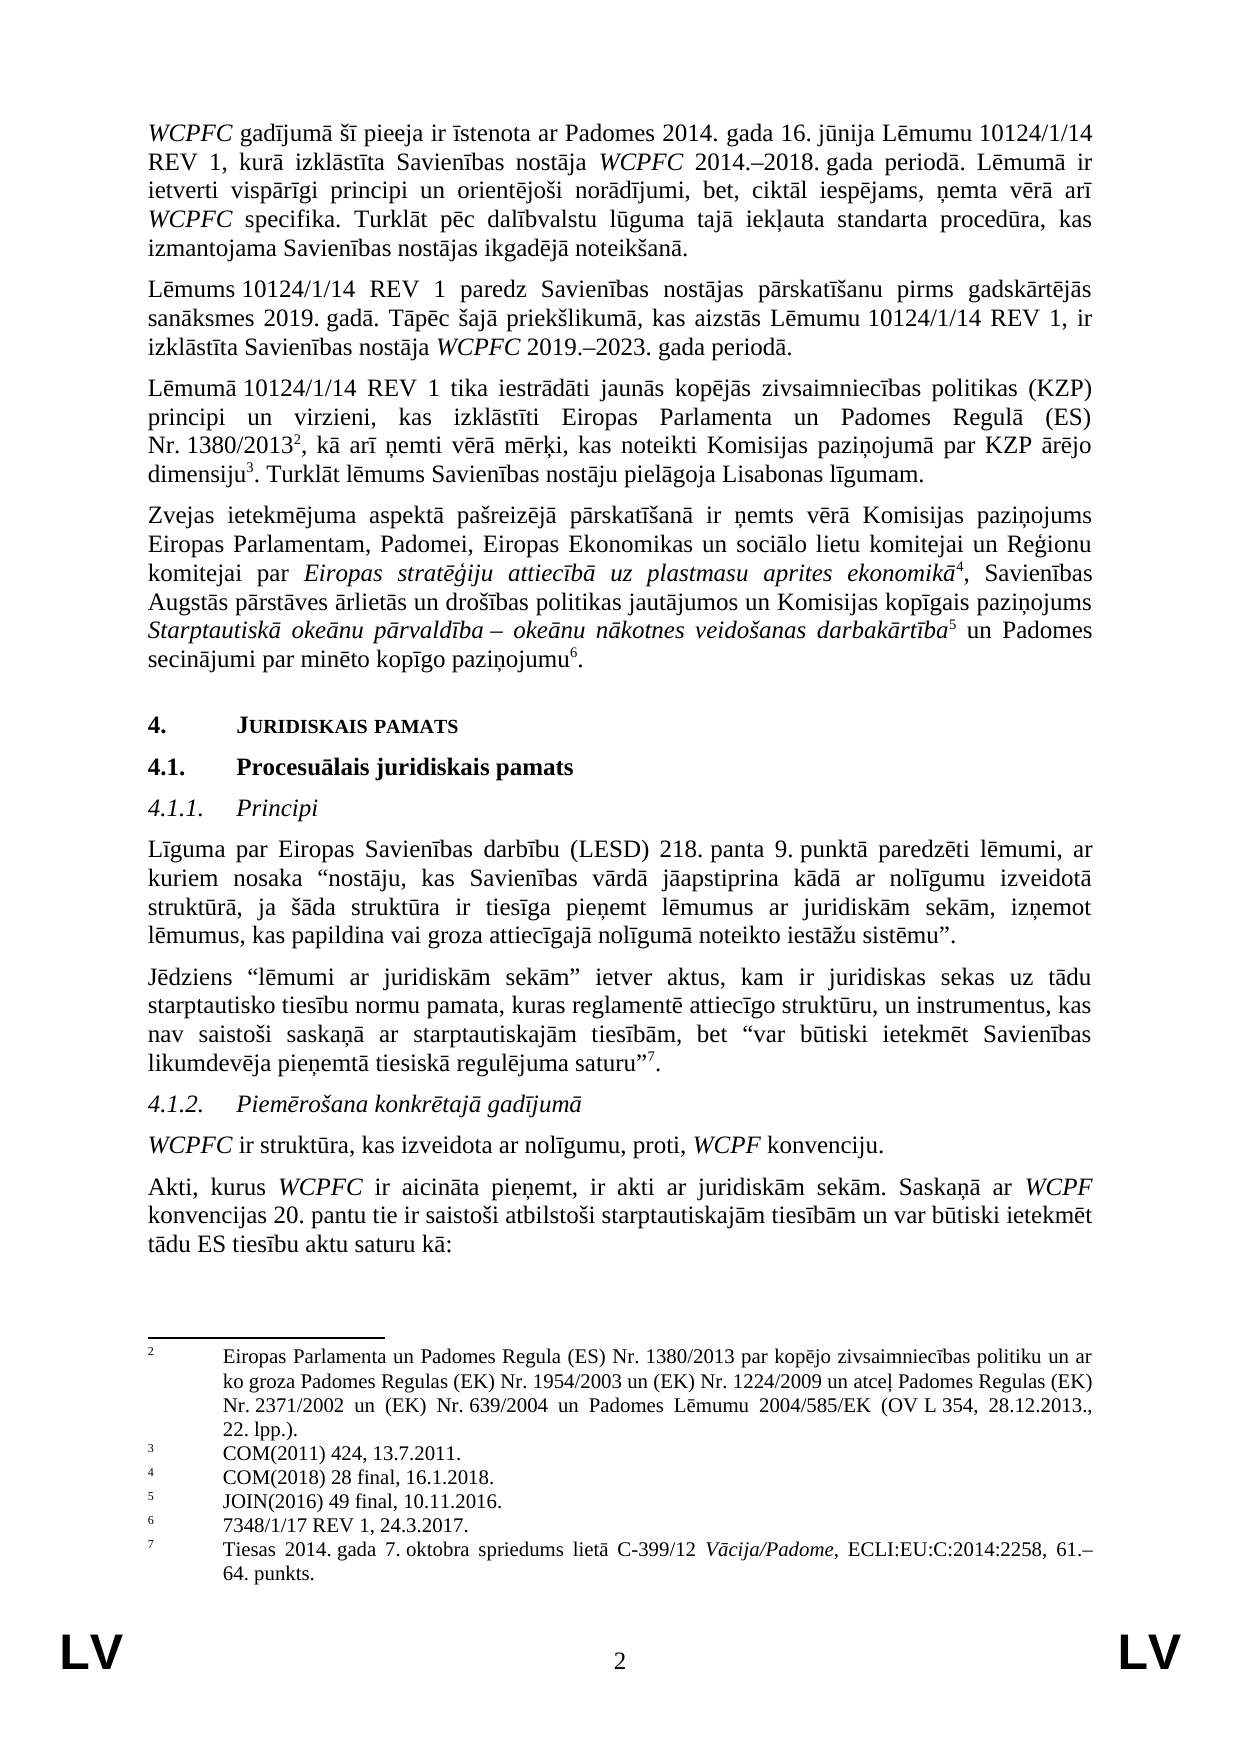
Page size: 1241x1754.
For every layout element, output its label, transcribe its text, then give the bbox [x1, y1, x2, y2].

text Līguma par Eiropas Savienības darbību (LESD) 218. panta 9. punktā paredzēti lēmumi, ar kuriem nosaka “nostāju, kas Savienības vārdā jāapstiprina kādā ar nolīgumu izveidotā struktūrā, ja šāda struktūra ir tiesīga pieņemt lēmumus ar juridiskām sekām, izņemot lēmumus, kas papildina vai groza attiecīgajā nolīgumā noteikto iestāžu sistēmu”. [148, 834, 1093, 949]
text Akti, kurus WCPFC ir aicināta pieņemt, ir akti ar juridiskām sekām. Saskaņā ar WCPF konvencijas 20. pantu tie ir saistoši atbilstoši starptautiskajām tiesībām un var būtiski ietekmēt tādu ES tiesību aktu saturu kā: [148, 1172, 1093, 1258]
text WCPFC ir struktūra, kas izveidota ar nolīgumu, proti, WCPF konvenciju. [148, 1131, 1093, 1159]
subtitle 4. Juridiskais pamats [148, 711, 1093, 739]
subtitle 4.1. Procesuālais juridiskais pamats [148, 752, 1093, 781]
text WCPFC gadījumā šī pieeja ir īstenota ar Padomes 2014. gada 16. jūnija Lēmumu 10124/1/14 REV 1, kurā izklāstīta Savienības nostāja WCPFC 2014.–2018. gada periodā. Lēmumā ir ietverti vispārīgi principi un orientējoši norādījumi, bet, ciktāl iespējams, ņemta vērā arī WCPFC specifika. Turklāt pēc dalībvalstu lūguma tajā iekļauta standarta procedūra, kas izmantojama Savienības nostājas ikgadējā noteikšanā. [148, 118, 1093, 262]
subtitle 4.1.1. Principi [148, 793, 1093, 822]
subtitle 4.1.2. Piemērošana konkrētajā gadījumā [148, 1089, 1093, 1118]
text Zvejas ietekmējuma aspektā pašreizējā pārskatīšanā ir ņemts vērā Komisijas paziņojums Eiropas Parlamentam, Padomei, Eiropas Ekonomikas un sociālo lietu komitejai un Reģionu komitejai par Eiropas stratēģiju attiecībā uz plastmasu aprites ekonomikā, Savienības Augstās pārstāves ārlietās un drošības politikas jautājumos un Komisijas kopīgais paziņojums Starptautiskā okeānu pārvaldība – okeānu nākotnes veidošanas darbakārtība un Padomes secinājumi par minēto kopīgo paziņojumu. [148, 501, 1093, 673]
text Lēmums 10124/1/14 REV 1 paredz Savienības nostājas pārskatīšanu pirms gadskārtējās sanāksmes 2019. gadā. Tāpēc šajā priekšlikumā, kas aizstās Lēmumu 10124/1/14 REV 1, ir izklāstīta Savienības nostāja WCPFC 2019.–2023. gada periodā. [148, 274, 1093, 361]
text Lēmumā 10124/1/14 REV 1 tika iestrādāti jaunās kopējās zivsaimniecības politikas (KZP) principi un virzieni, kas izklāstīti Eiropas Parlamenta un Padomes Regulā (ES) Nr. 1380/2013, kā arī ņemti vērā mērķi, kas noteikti Komisijas paziņojumā par KZP ārējo dimensiju. Turklāt lēmums Savienības nostāju pielāgoja Lisabonas līgumam. [148, 373, 1093, 488]
text Jēdziens “lēmumi ar juridiskām sekām” ietver aktus, kam ir juridiskas sekas uz tādu starptautisko tiesību normu pamata, kuras reglamentē attiecīgo struktūru, un instrumentus, kas nav saistoši saskaņā ar starptautiskajām tiesībām, bet “var būtiski ietekmēt Savienības likumdevēja pieņemtā tiesiskā regulējuma saturu”. [148, 962, 1093, 1077]
